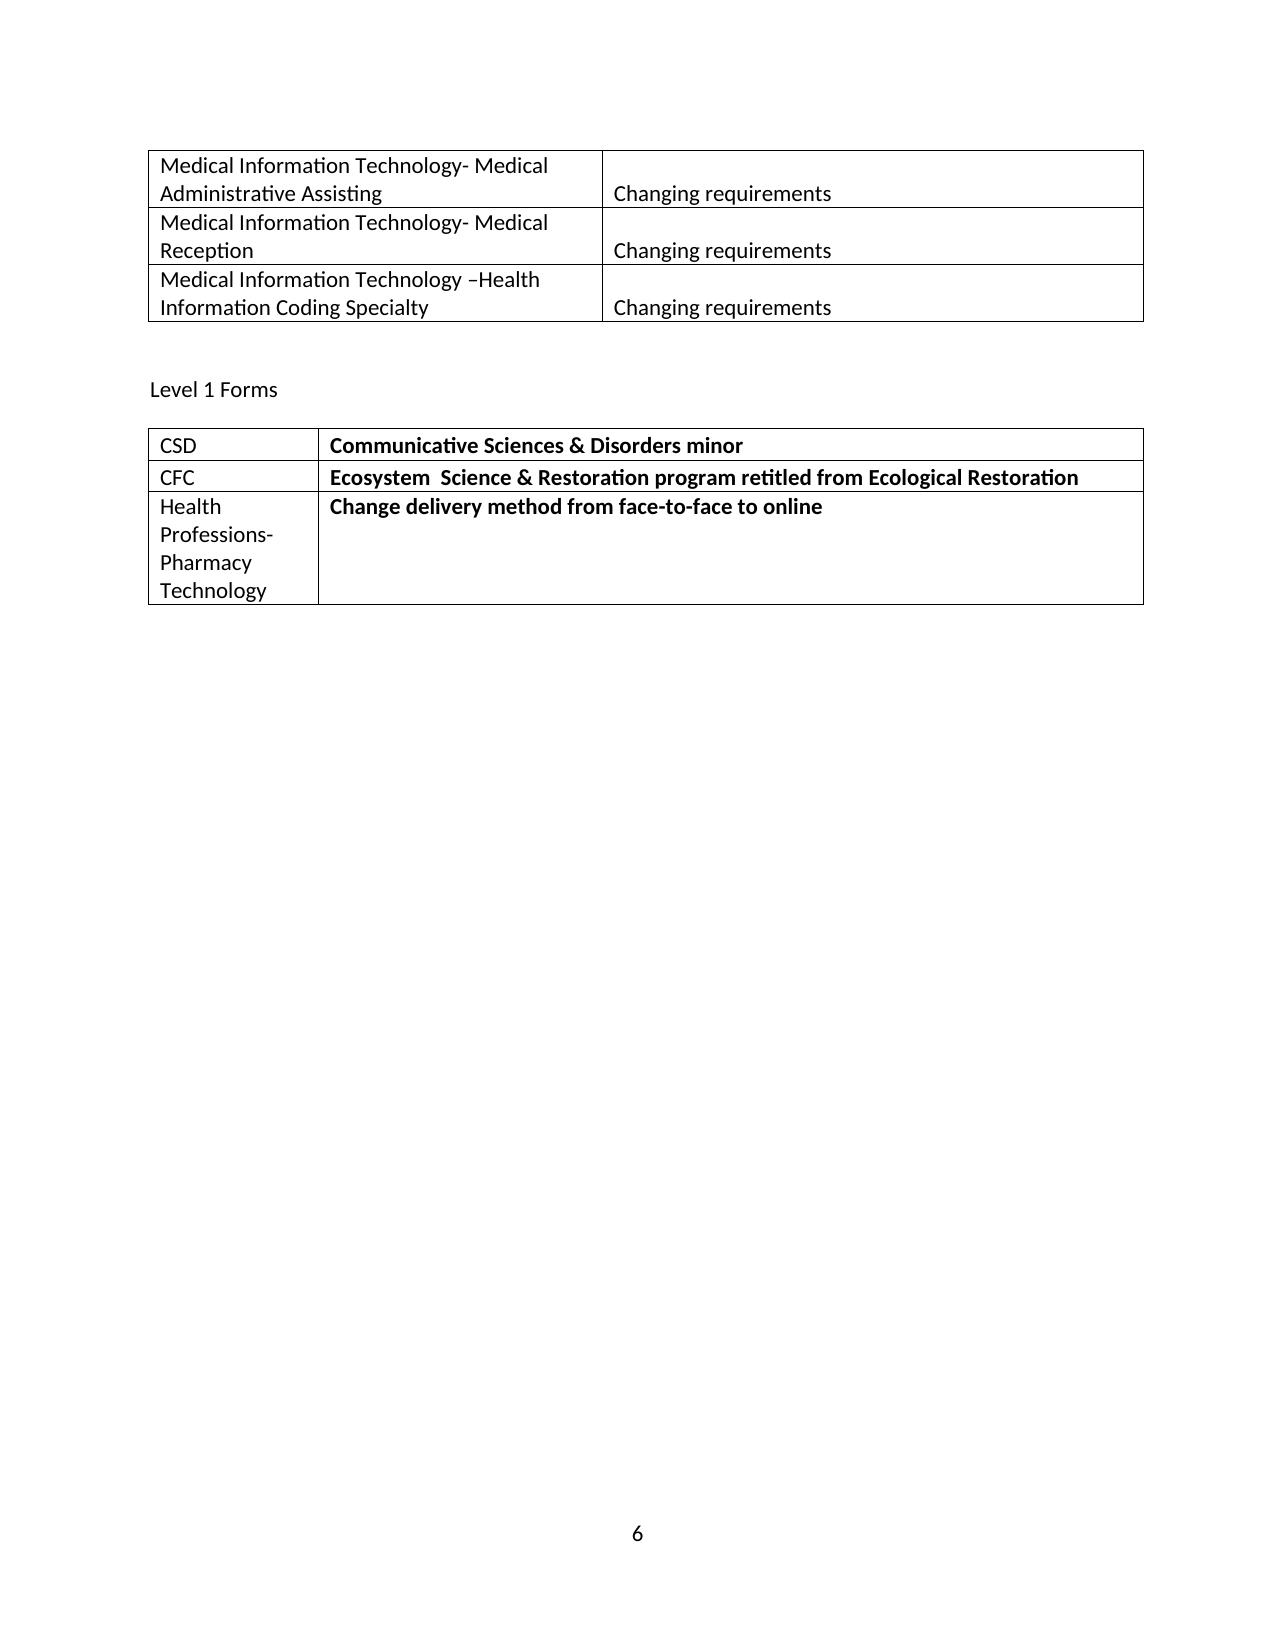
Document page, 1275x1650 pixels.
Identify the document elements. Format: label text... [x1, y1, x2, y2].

table_header CSD [149, 429, 318, 459]
table_header Communicative Sciences & Disorders minor [319, 429, 1143, 459]
table_cell Changing requirements [603, 208, 1143, 264]
table_cell CFC [149, 461, 318, 491]
table_cell Ecosystem Science & Restoration program retitled from Ecological Restoration [319, 461, 1143, 491]
table_cell Change delivery method from face-to-face to online [319, 492, 1143, 604]
table_cell Medical Information Technology- Medical Reception [149, 208, 602, 264]
table_cell Changing requirements [603, 151, 1143, 207]
table_cell Health Professions-Pharmacy Technology [149, 492, 318, 604]
table_cell Medical Information Technology –Health Information Coding Specialty [149, 265, 602, 321]
text Level 1 Forms [150, 375, 1125, 403]
table_cell Changing requirements [603, 265, 1143, 321]
table_cell Medical Information Technology- Medical Administrative Assisting [149, 151, 602, 207]
